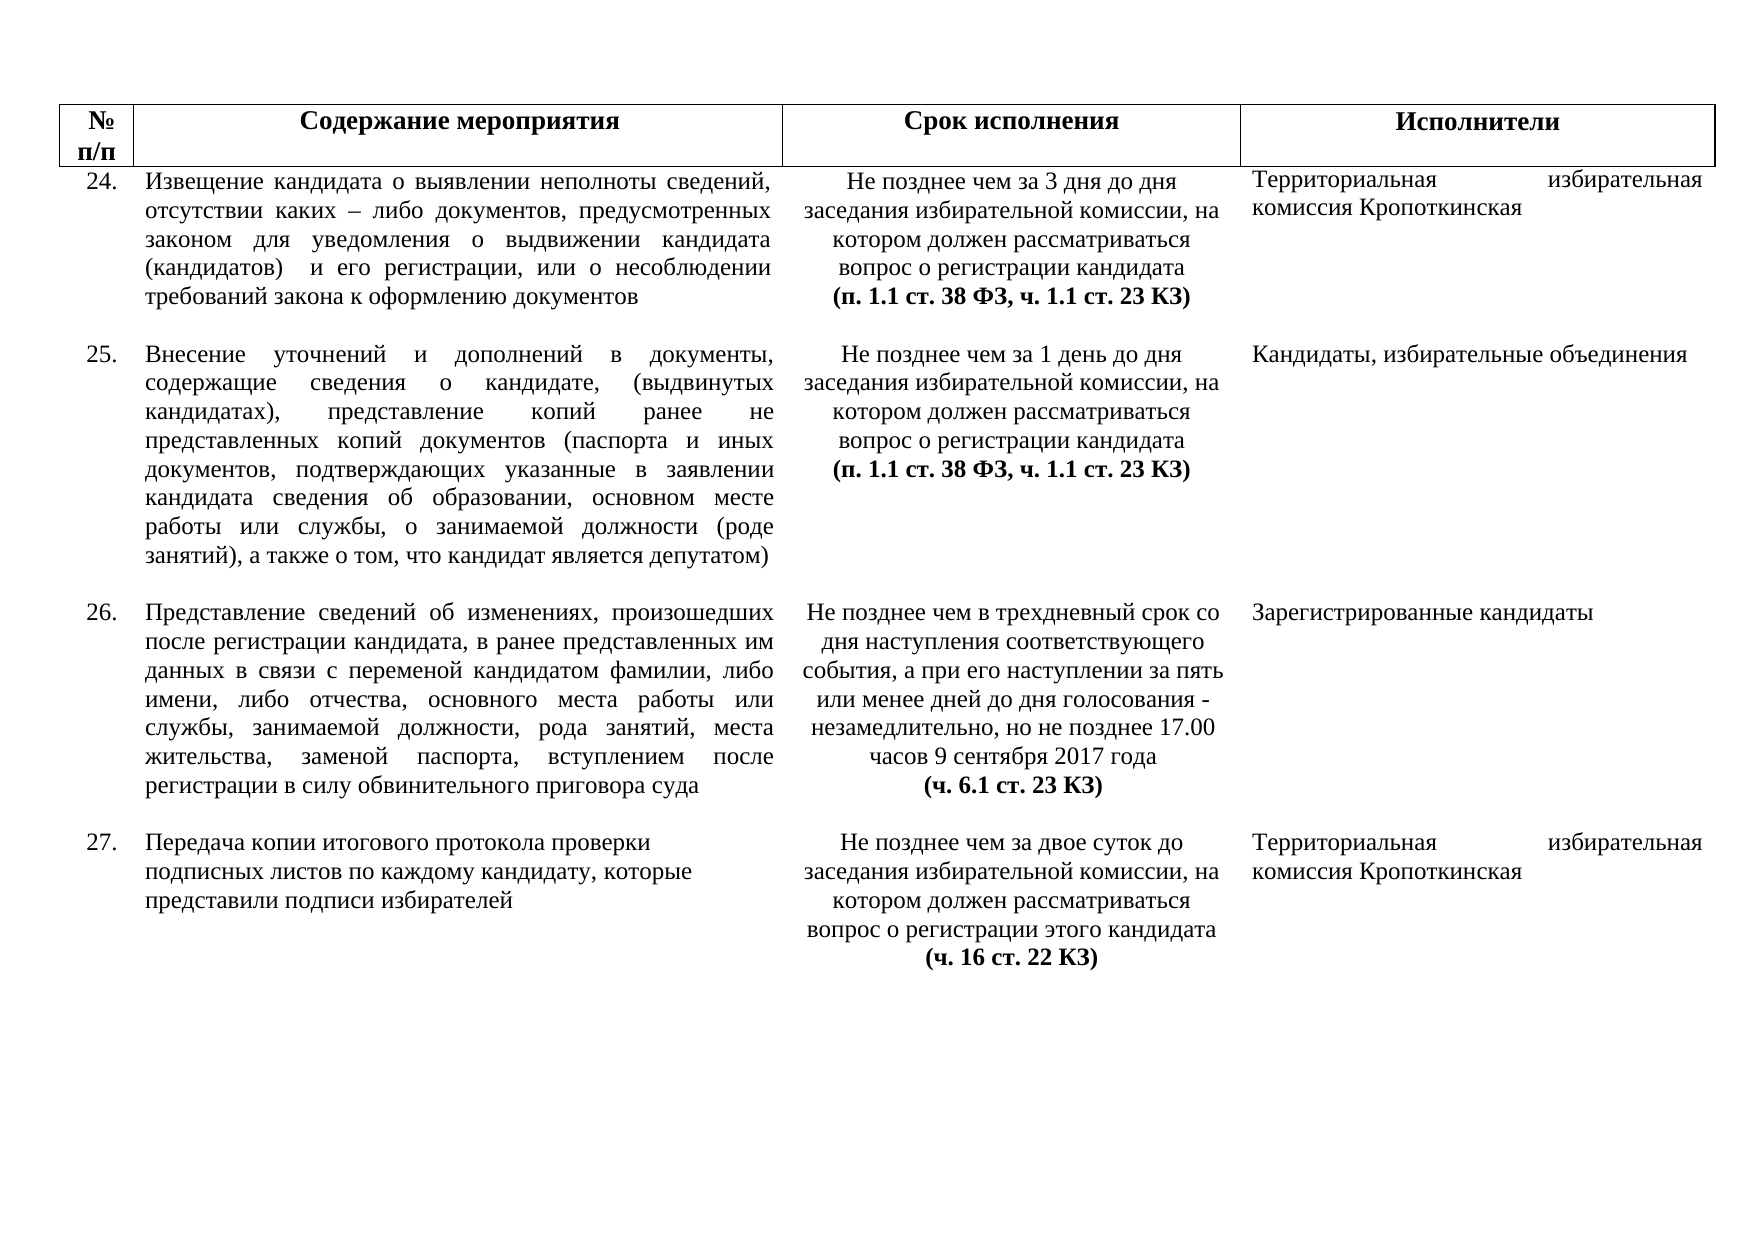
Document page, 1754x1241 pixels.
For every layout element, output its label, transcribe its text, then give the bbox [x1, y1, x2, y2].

table_cell 25. [59, 339, 133, 597]
table_cell Передача копии итогового протокола проверки подписных листов по каждому кандидату, которые представили подписи избирателей [134, 828, 782, 1000]
table_header Содержание мероприятия [134, 105, 782, 166]
table_cell Внесение уточнений и дополнений в документы, содержащие сведения о кандидате, (выдвинутых кандидатах), представление копий ранее не представленных копий документов (паспорта и иных документов, подтверждающих указанные в заявлении кандидата сведения об образовании, основном месте работы или службы, о занимаемой должности (роде занятий), а также о том, что кандидат является депутатом) [134, 339, 782, 597]
table_cell Представление сведений об изменениях, произошедших после регистрации кандидата, в ранее представленных им данных в связи с переменой кандидатом фамилии, либо имени, либо отчества, основного места работы или службы, занимаемой должности, рода занятий, места жительства, заменой паспорта, вступлением после регистрации в силу обвинительного приговора суда [134, 598, 782, 827]
table_cell Зарегистрированные кандидаты [1241, 598, 1714, 827]
table_cell Не позднее чем за 3 дня до дня заседания избирательной комиссии, на котором должен рассматриваться вопрос о регистрации кандидата (п. 1.1 ст. 38 ФЗ, ч. 1.1 ст. 23 КЗ) [783, 167, 1241, 339]
table_cell 26. [59, 598, 133, 827]
table_header Исполнители [1241, 105, 1714, 166]
table_cell Не позднее чем за 1 день до дня заседания избирательной комиссии, на котором должен рассматриваться вопрос о регистрации кандидата (п. 1.1 ст. 38 ФЗ, ч. 1.1 ст. 23 КЗ) [783, 339, 1241, 597]
table_header № п/п [60, 105, 133, 166]
table_cell Территориальная избирательная комиссия Кропоткинская [1241, 828, 1714, 1000]
table_cell Кандидаты, избирательные объединения [1241, 339, 1714, 597]
table_cell Территориальная избирательная комиссия Кропоткинская [1241, 167, 1714, 339]
table_cell 24. [59, 167, 133, 339]
table_cell Не позднее чем за двое суток до заседания избирательной комиссии, на котором должен рассматриваться вопрос о регистрации этого кандидата (ч. 16 ст. 22 КЗ) [783, 828, 1241, 1000]
table_cell Извещение кандидата о выявлении неполноты сведений, отсутствии каких – либо документов, предусмотренных законом для уведомления о выдвижении кандидата (кандидатов) и его регистрации, или о несоблюдении требований закона к оформлению документов [134, 167, 782, 339]
table_header Срок исполнения [783, 105, 1240, 166]
table_cell Не позднее чем в трехдневный срок со дня наступления соответствующего события, а при его наступлении за пять или менее дней до дня голосования - незамедлительно, но не позднее 17.00 часов 9 сентября 2017 года (ч. 6.1 ст. 23 КЗ) [783, 598, 1241, 827]
table_cell 27. [59, 828, 133, 1000]
